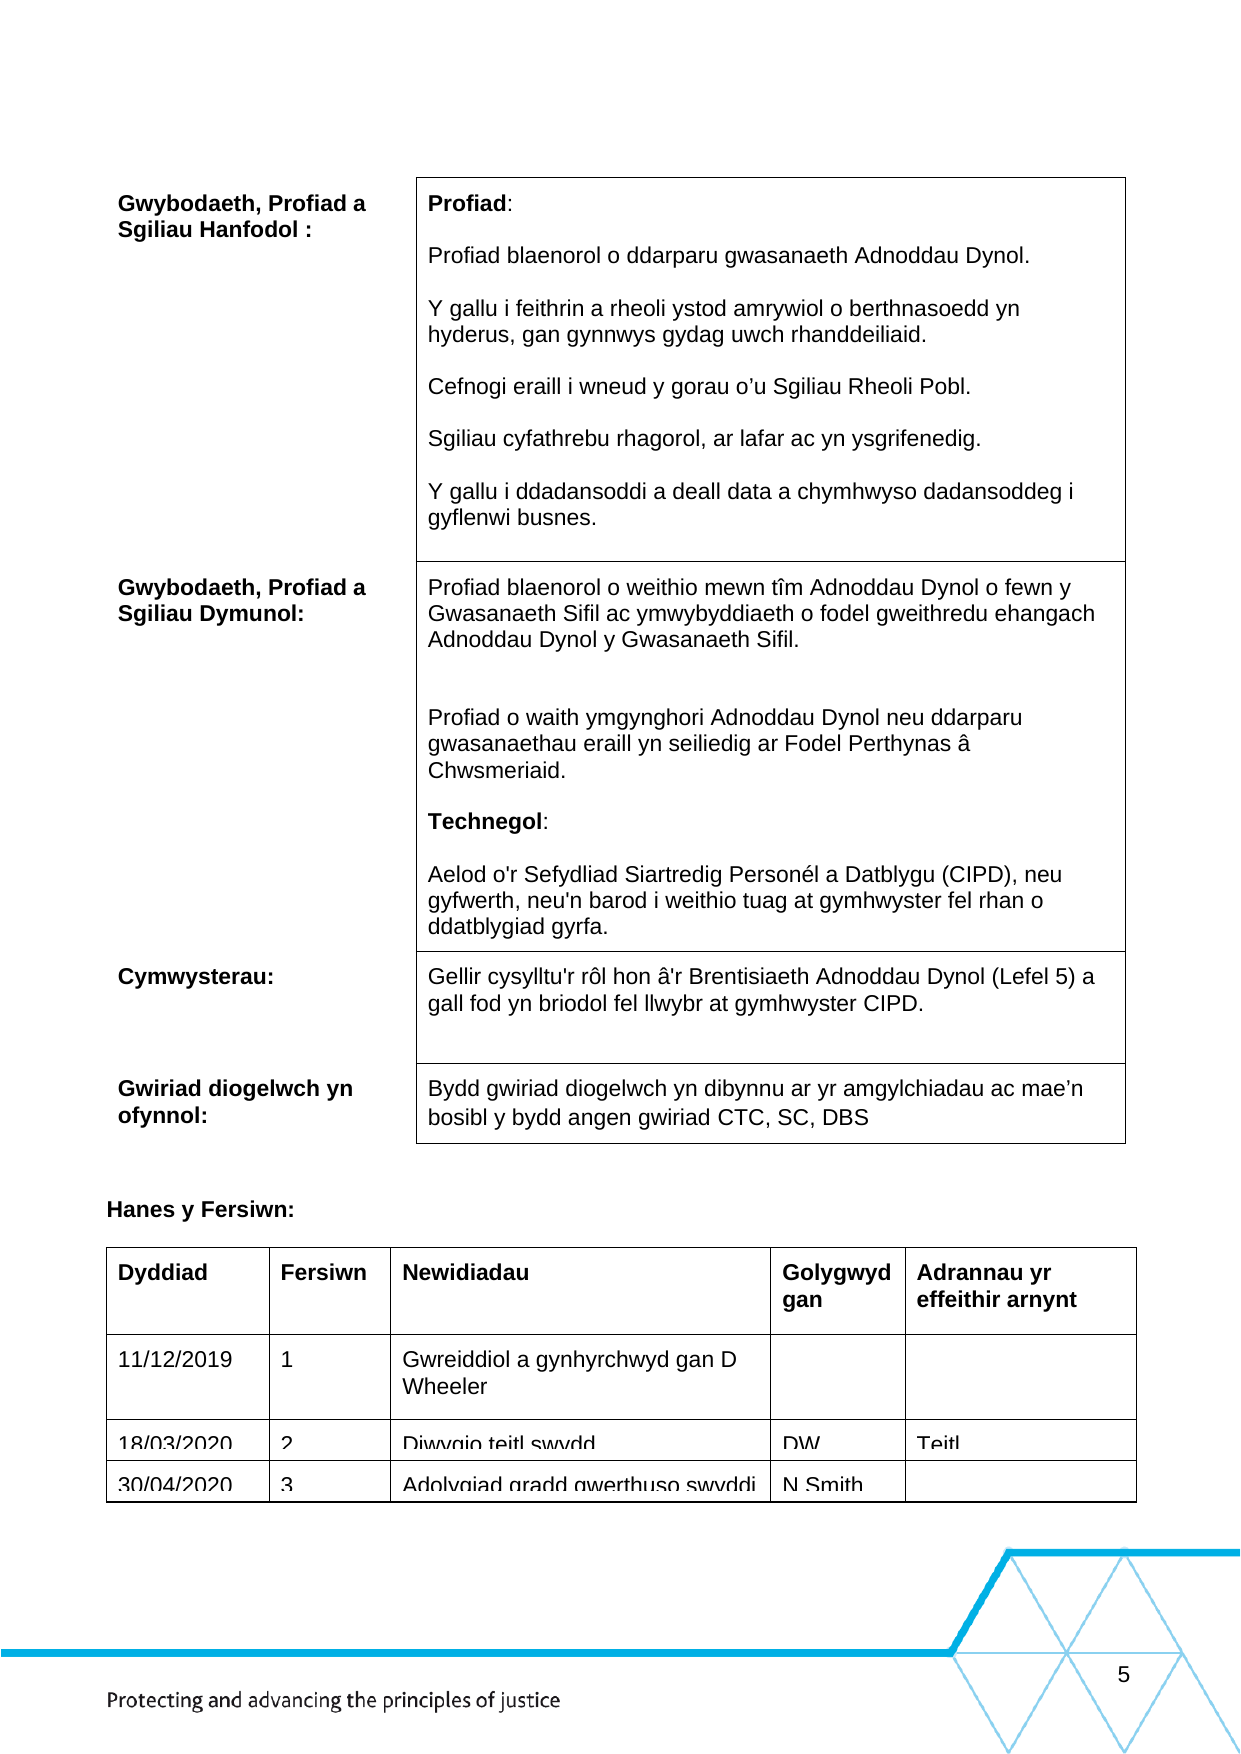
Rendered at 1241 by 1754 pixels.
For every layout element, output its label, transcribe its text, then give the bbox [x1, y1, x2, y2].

table_cell Gwybodaeth, Profiad a Sgiliau Dymunol: [106, 561, 416, 951]
picture [0, 1557, 1241, 1754]
table_cell Teitl [906, 1420, 1136, 1460]
table_cell Diwygio teitl swydd [391, 1420, 770, 1460]
table_cell Profiad: Profiad blaenorol o ddarparu gwasanaeth Adnoddau Dynol. Y gallu i feithrin a rheoli ystod amrywiol o berthnasoedd yn hyderus, gan gynnwys gydag uwch rhanddeiliaid. Cefnogi eraill i wneud y gorau o’u Sgiliau Rheoli Pobl. Sgiliau cyfathrebu rhagorol, ar lafar ac yn ysgrifenedig. Y gallu i ddadansoddi a deall data a chymhwyso dadansoddeg i gyflenwi busnes. [417, 178, 1125, 561]
table_cell Gwybodaeth, Profiad a Sgiliau Hanfodol : [106, 177, 416, 561]
picture [0, 0, 1241, 1648]
table_cell Cymwysterau: [106, 951, 416, 1063]
table_cell Profiad blaenorol o weithio mewn tîm Adnoddau Dynol o fewn y Gwasanaeth Sifil ac ymwybyddiaeth o fodel gweithredu ehangach Adnoddau Dynol y Gwasanaeth Sifil. Profiad o waith ymgynghori Adnoddau Dynol neu ddarparu gwasanaethau eraill yn seiliedig ar Fodel Perthynas â Chwsmeriaid. Technegol: Aelod o'r Sefydliad Siartredig Personél a Datblygu (CIPD), neu gyfwerth, neu'n barod i weithio tuag at gymhwyster fel rhan o ddatblygiad gyrfa. [417, 562, 1125, 951]
table_header Adrannau yr effeithir arnynt [906, 1248, 1136, 1334]
table_cell 11/12/2019 [107, 1335, 269, 1419]
table_cell Adolygiad gradd gwerthuso swyddi [391, 1461, 770, 1501]
table_cell DW [771, 1420, 905, 1460]
table_header Newidiadau [391, 1248, 770, 1334]
table_header Fersiwn [270, 1248, 390, 1334]
table_cell N Smith [771, 1461, 905, 1501]
table_cell 2 [270, 1420, 390, 1460]
table_cell [906, 1335, 1136, 1419]
table_cell Bydd gwiriad diogelwch yn dibynnu ar yr amgylchiadau ac mae’n bosibl y bydd angen gwiriad CTC, SC, DBS [417, 1064, 1125, 1143]
table_header Dyddiad [107, 1248, 269, 1334]
table_cell Gellir cysylltu'r rôl hon â'r Brentisiaeth Adnoddau Dynol (Lefel 5) a gall fod yn briodol fel llwybr at gymhwyster CIPD. [417, 952, 1125, 1063]
table_cell [771, 1335, 905, 1419]
table_cell 3 [270, 1461, 390, 1501]
table_cell 1 [270, 1335, 390, 1419]
table_cell [906, 1461, 1136, 1501]
table_header Golygwyd gan [771, 1248, 905, 1334]
table_cell 18/03/2020 [107, 1420, 269, 1460]
table_cell Gwiriad diogelwch yn ofynnol: [106, 1063, 416, 1143]
table_cell 30/04/2020 [107, 1461, 269, 1501]
text Hanes y Fersiwn: [106, 1196, 1134, 1222]
table_cell Gwreiddiol a gynhyrchwyd gan D Wheeler [391, 1335, 770, 1419]
